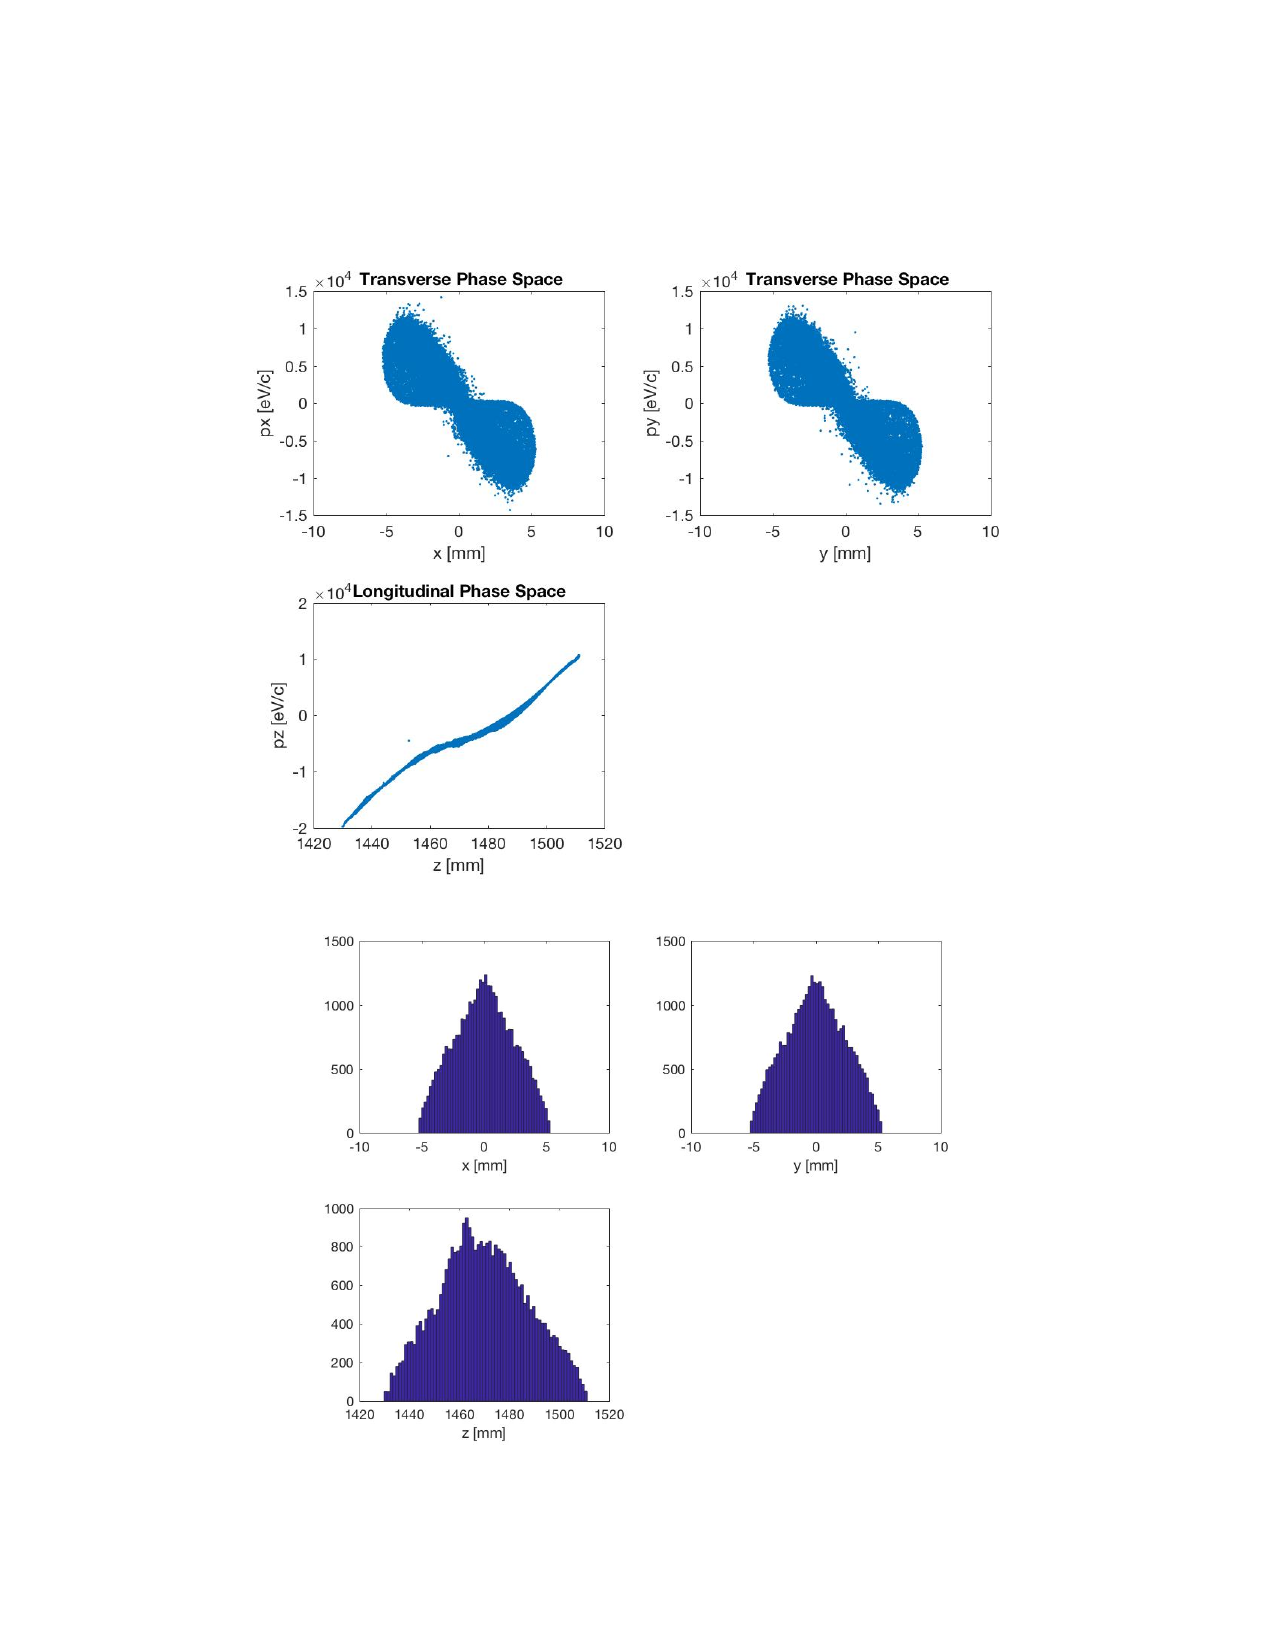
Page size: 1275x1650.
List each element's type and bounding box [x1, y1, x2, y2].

picture [199, 241, 1076, 1462]
